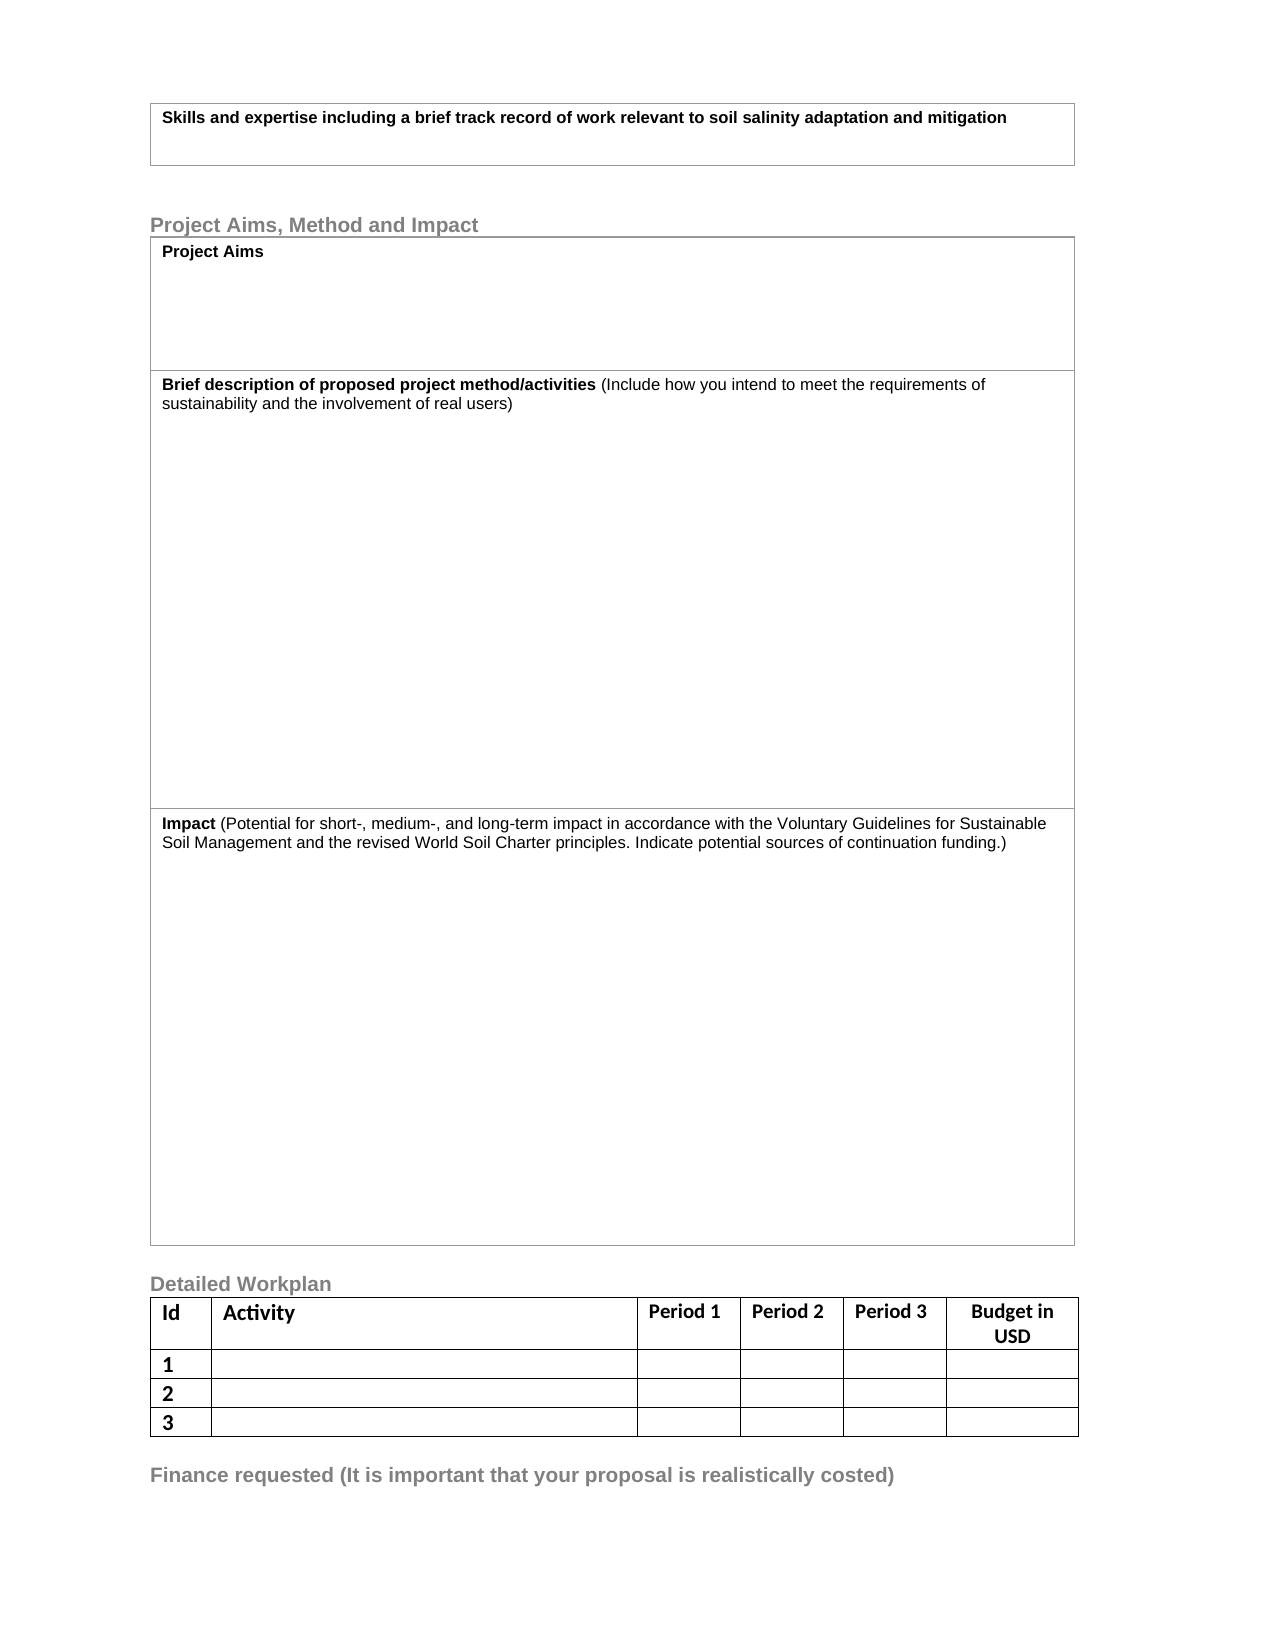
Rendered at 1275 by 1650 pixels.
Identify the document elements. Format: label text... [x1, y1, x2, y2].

table_cell [638, 1408, 740, 1436]
subtitle Detailed Workplan [150, 1272, 1126, 1296]
table_cell [741, 1408, 843, 1436]
table_cell [947, 1350, 1078, 1378]
table_cell [741, 1379, 843, 1407]
table_cell [844, 1350, 946, 1378]
table_cell [212, 1379, 637, 1407]
table_header Period 1 [638, 1298, 740, 1349]
table_cell [638, 1350, 740, 1378]
table_cell [844, 1408, 946, 1436]
table_cell Skills and expertise including a brief track record of work relevant to soil salinity adaptation and mitigation [151, 104, 1074, 164]
subtitle Project Aims, Method and Impact [150, 212, 1126, 236]
table_cell [947, 1408, 1078, 1436]
table_cell 1 [151, 1350, 211, 1378]
table_header Activity [212, 1298, 637, 1349]
subtitle Finance requested (It is important that your proposal is realistically costed) [150, 1462, 1126, 1486]
table_header Period 2 [741, 1298, 843, 1349]
table_cell 2 [151, 1379, 211, 1407]
table_header Id [151, 1298, 211, 1349]
table_header Project Aims [151, 238, 1074, 370]
table_cell [212, 1350, 637, 1378]
table_cell Brief description of proposed project method/activities (Include how you intend to meet the requirements of sustainability and the involvement of real users) [151, 371, 1074, 807]
table_cell 3 [151, 1408, 211, 1436]
table_cell [212, 1408, 637, 1436]
table_header Budget in USD [947, 1298, 1078, 1349]
table_header Period 3 [844, 1298, 946, 1349]
table_cell [638, 1379, 740, 1407]
table_cell Impact (Potential for short-, medium-, and long‐term impact in accordance with the Voluntary Guidelines for Sustainable Soil Management and the revised World Soil Charter principles. Indicate potential sources of continuation funding.) [151, 809, 1074, 1245]
table_cell [741, 1350, 843, 1378]
table_cell [844, 1379, 946, 1407]
table_cell [947, 1379, 1078, 1407]
